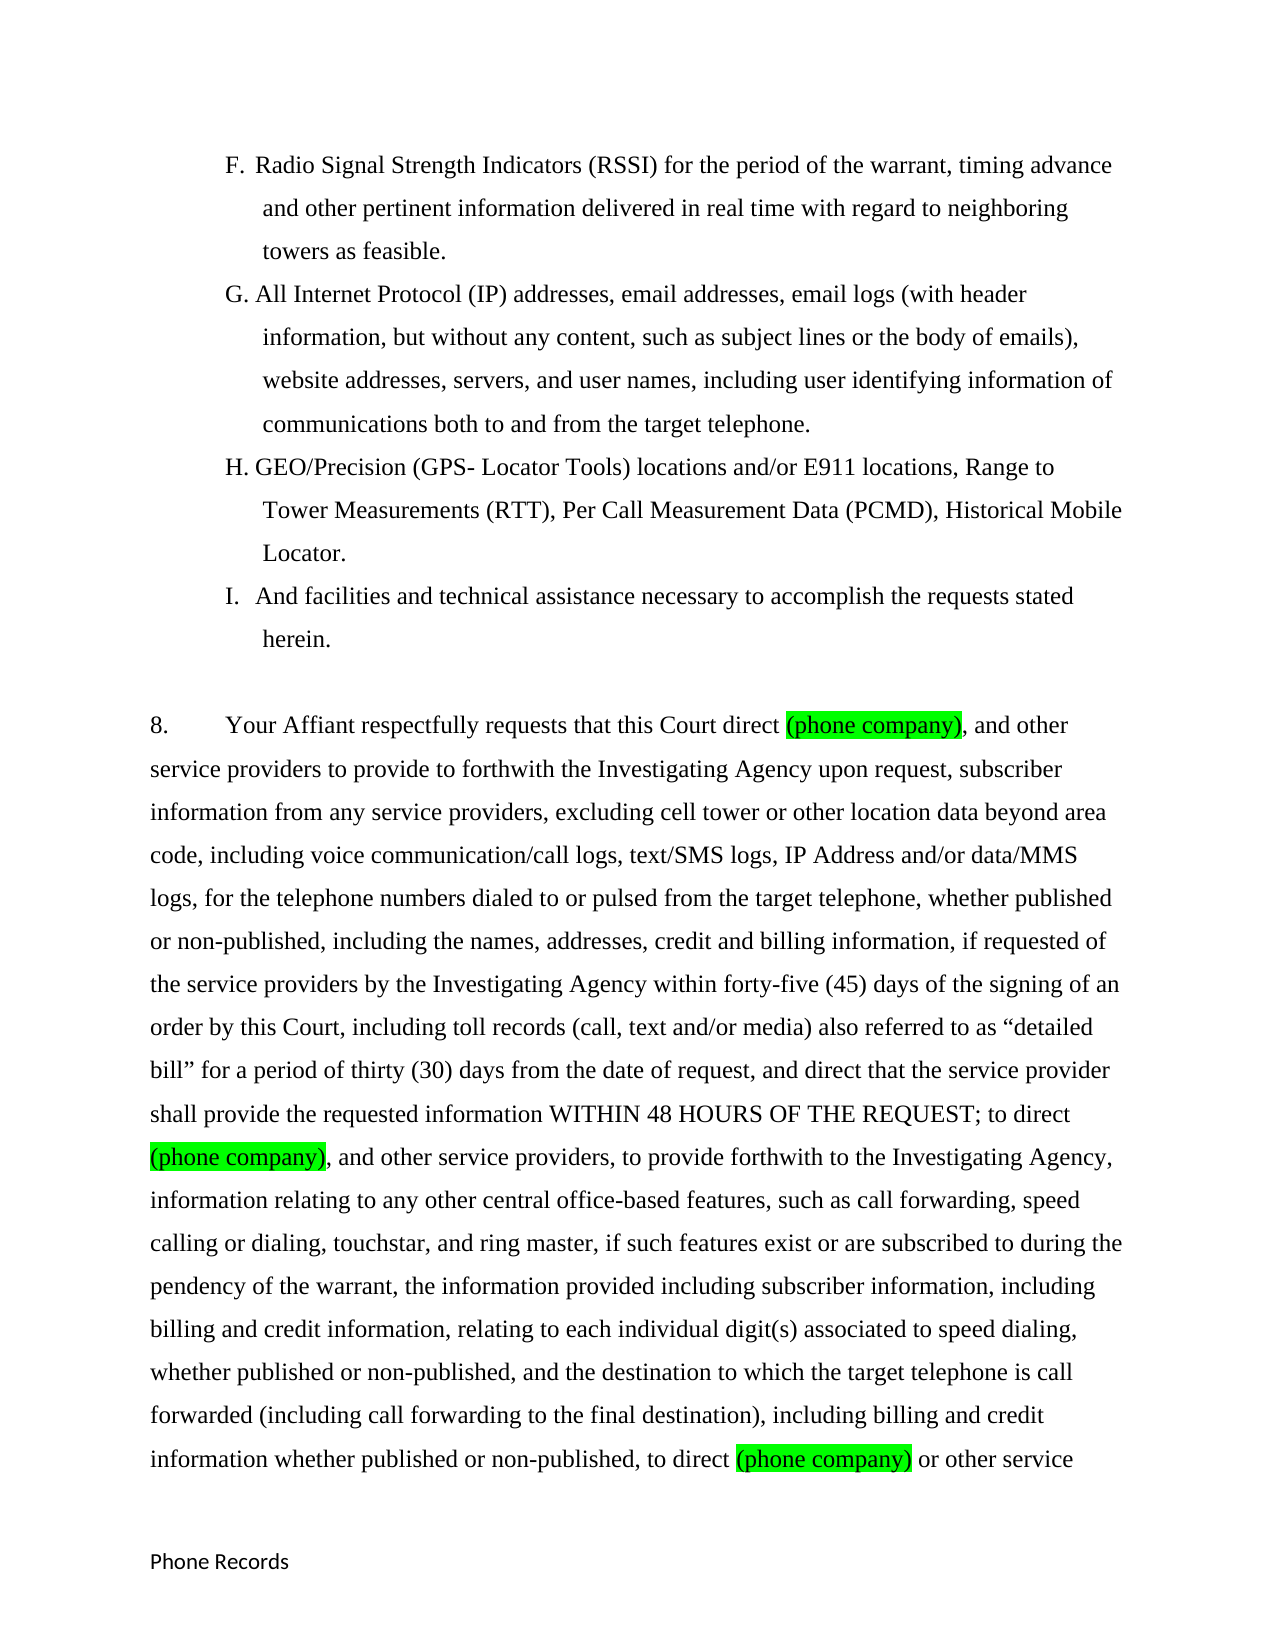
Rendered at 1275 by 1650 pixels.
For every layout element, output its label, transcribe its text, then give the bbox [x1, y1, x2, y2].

list GEO/Precision (GPS- Locator Tools) locations and/or E911 locations, Range to Tower Measurements (RTT), Per Call Measurement Data (PCMD), Historical Mobile Locator. [225, 452, 1125, 567]
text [150, 711, 1125, 1472]
list And facilities and technical assistance necessary to accomplish the requests stated herein. [225, 581, 1125, 653]
list Radio Signal Strength Indicators (RSSI) for the period of the warrant, timing advance and other pertinent information delivered in real time with regard to neighboring towers as feasible. [225, 150, 1125, 265]
list All Internet Protocol (IP) addresses, email addresses, email logs (with header information, but without any content, such as subject lines or the body of emails), website addresses, servers, and user names, including user identifying information of communications both to and from the target telephone. [225, 279, 1125, 437]
